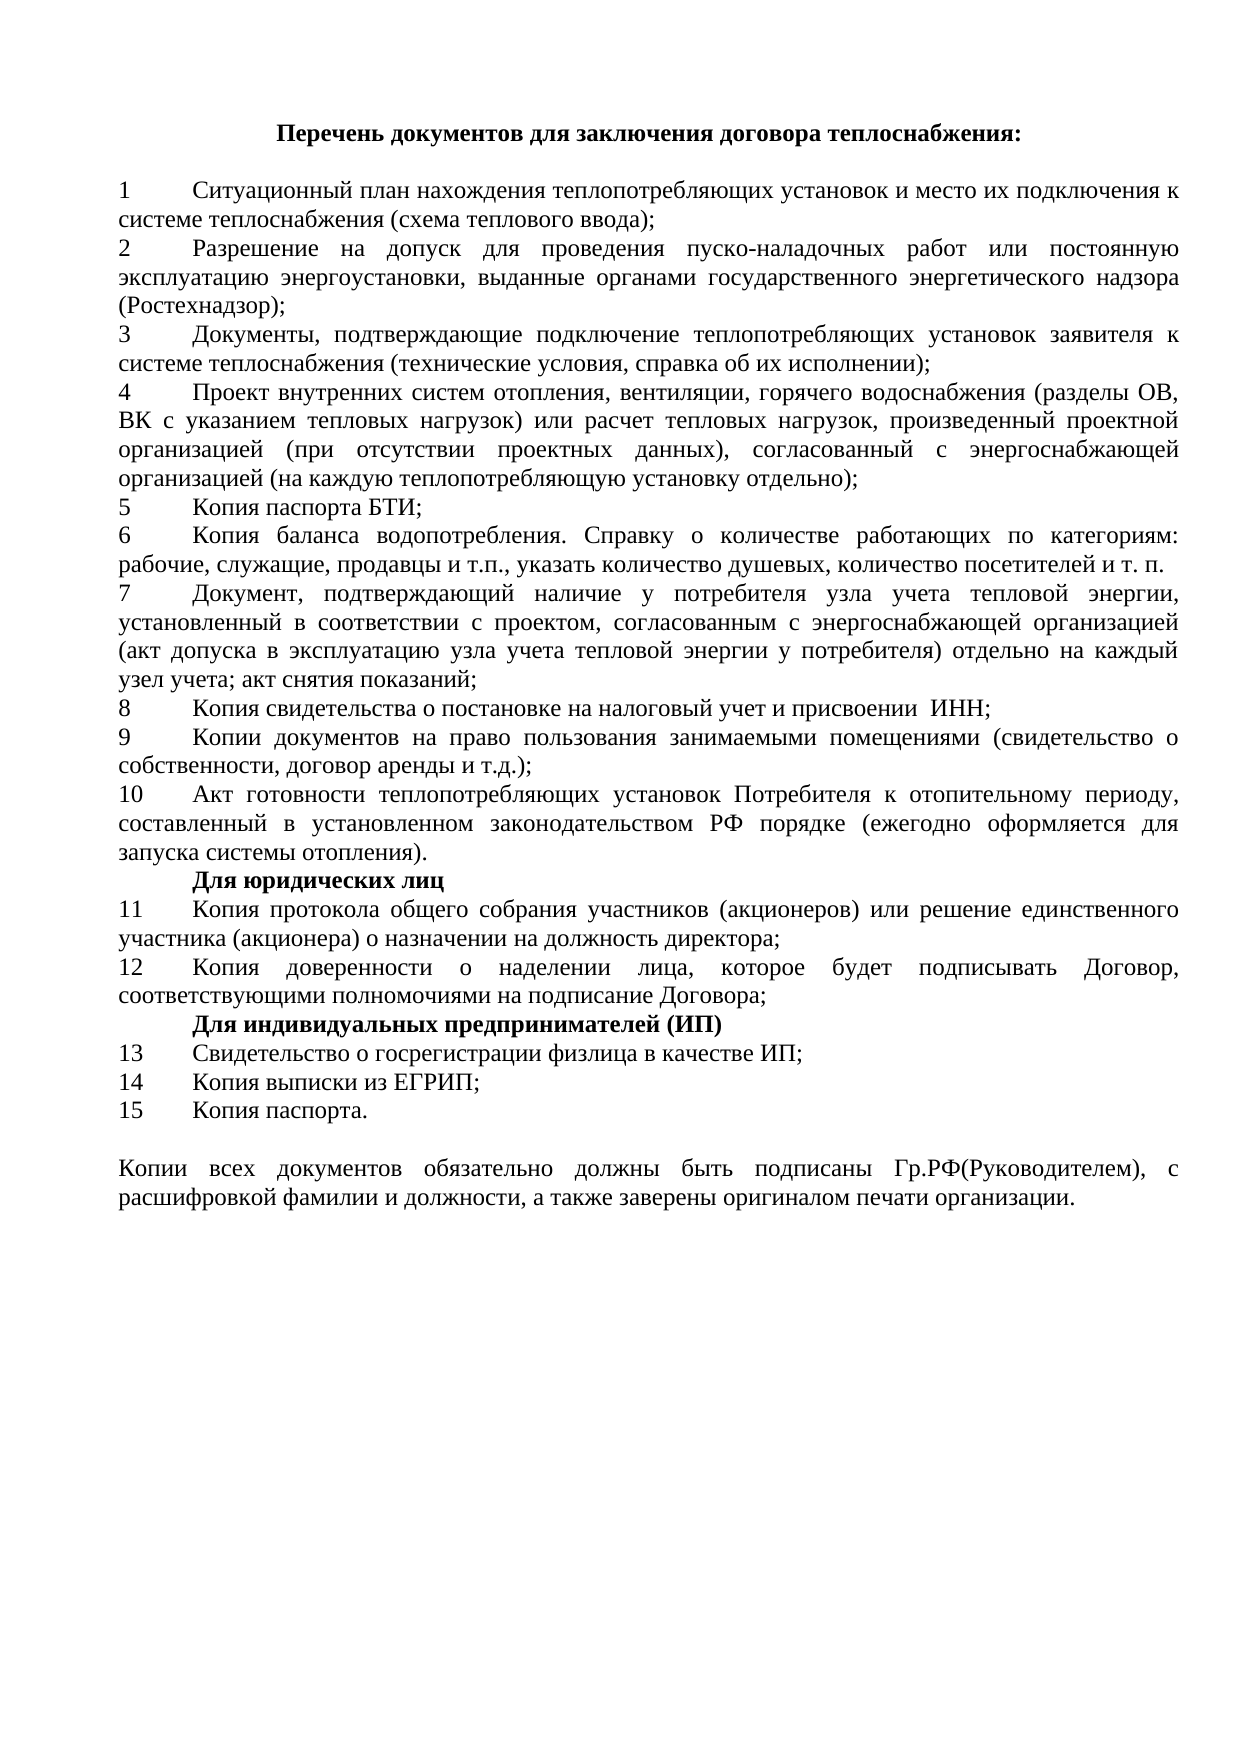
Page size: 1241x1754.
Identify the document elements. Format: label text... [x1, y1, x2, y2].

text 9 Копии документов на право пользования занимаемыми помещениями (свидетельство о собственности, договор аренды и т.д.); [118, 722, 1180, 779]
text 7 Документ, подтверждающий наличие у потребителя узла учета тепловой энергии, установленный в соответствии с проектом, согласованным с энергоснабжающей организацией (акт допуска в эксплуатацию узла учета тепловой энергии у потребителя) отдельно на каждый узел учета; акт снятия показаний; [118, 578, 1180, 693]
text 10 Акт готовности теплопотребляющих установок Потребителя к отопительному периоду, составленный в установленном законодательством РФ порядке (ежегодно оформляется для запуска системы отопления). [118, 779, 1180, 866]
text 6 Копия баланса водопотребления. Справку о количестве работающих по категориям: рабочие, служащие, продавцы и т.п., указать количество душевых, количество посетителей и т. п. [118, 521, 1180, 578]
text 8 Копия свидетельства о постановке на налоговый учет и присвоении ИНН; [118, 693, 1180, 722]
text 2 Разрешение на допуск для проведения пуско-наладочных работ или постоянную эксплуатацию энергоустановки, выданные органами государственного энергетического надзора (Ростехнадзор); [118, 233, 1180, 319]
text 12 Копия доверенности о наделении лица, которое будет подписывать Договор, соответствующими полномочиями на подписание Договора; [118, 952, 1180, 1009]
text 14 Копия выписки из ЕГРИП; [118, 1067, 1180, 1096]
text Для юридических лиц [118, 866, 1180, 894]
text Для индивидуальных предпринимателей (ИП) [118, 1009, 1180, 1038]
text Перечень документов для заключения договора теплоснабжения: [118, 118, 1180, 147]
text 11 Копия протокола общего собрания участников (акционеров) или решение единственного участника (акционера) о назначении на должность директора; [118, 894, 1180, 952]
text 4 Проект внутренних систем отопления, вентиляции, горячего водоснабжения (разделы ОВ, ВК с указанием тепловых нагрузок) или расчет тепловых нагрузок, произведенный проектной организацией (при отсутствии проектных данных), согласованный с энергоснабжающей организацией (на каждую теплопотребляющую установку отдельно); [118, 377, 1180, 492]
text 5 Копия паспорта БТИ; [118, 492, 1180, 521]
text 15 Копия паспорта. [118, 1096, 1180, 1124]
text 13 Свидетельство о госрегистрации физлица в качестве ИП; [118, 1038, 1180, 1067]
text 3 Документы, подтверждающие подключение теплопотребляющих установок заявителя к системе теплоснабжения (технические условия, справка об их исполнении); [118, 319, 1180, 377]
text Копии всех документов обязательно должны быть подписаны Гр.РФ(Руководителем), с расшифровкой фамилии и должности, а также заверены оригиналом печати организации. [118, 1153, 1180, 1211]
text 1 Ситуационный план нахождения теплопотребляющих установок и место их подключения к системе теплоснабжения (схема теплового ввода); [118, 176, 1180, 233]
